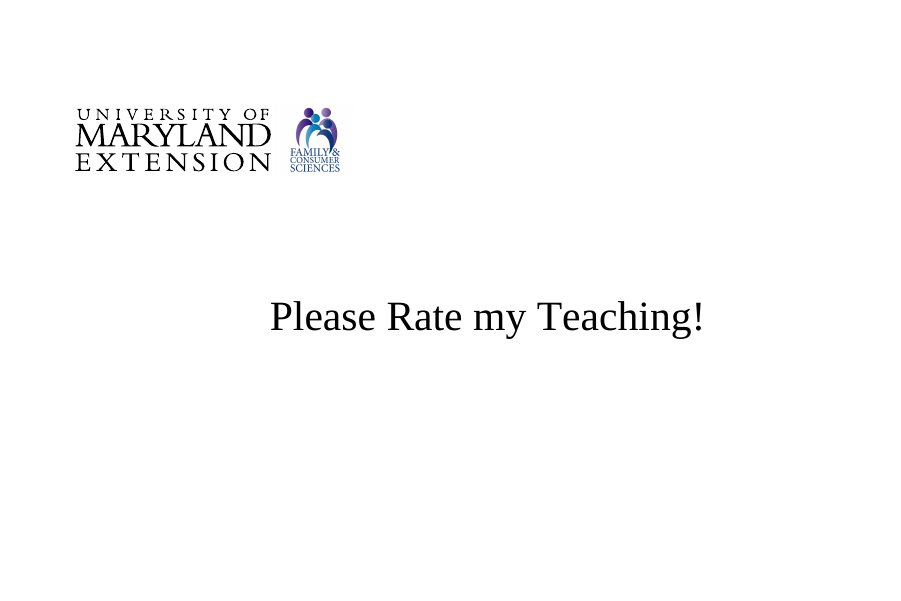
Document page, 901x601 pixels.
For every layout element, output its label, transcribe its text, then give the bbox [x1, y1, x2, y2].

list Please Rate my Teaching! [150, 291, 825, 339]
